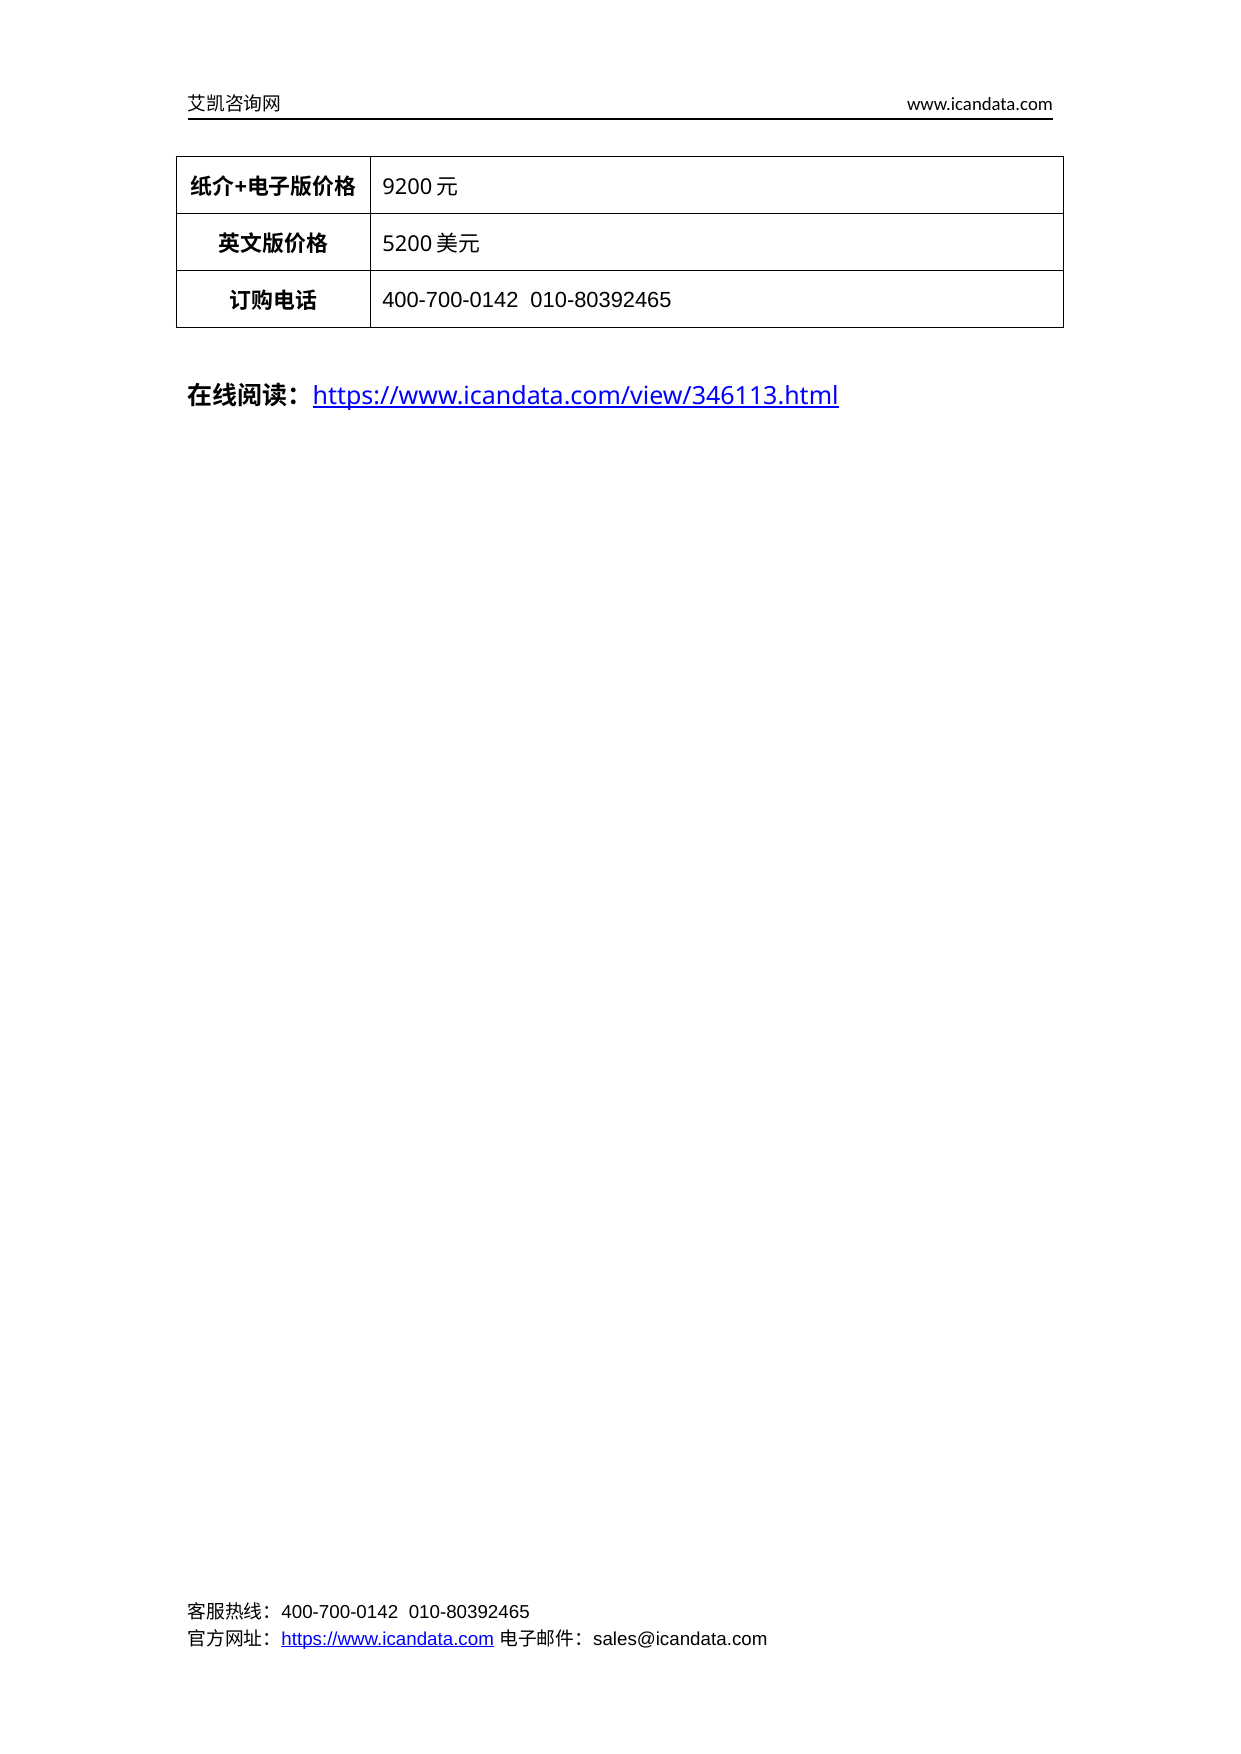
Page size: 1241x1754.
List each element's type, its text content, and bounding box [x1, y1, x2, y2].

text 在线阅读：https://www.icandata.com/view/346113.html [187, 361, 1053, 426]
table_cell 400-700-0142 010-80392465 [371, 271, 1063, 327]
table_cell 英文版价格 [177, 214, 370, 270]
table_cell 订购电话 [177, 271, 370, 327]
table_cell 纸介+电子版价格 [177, 157, 370, 213]
table_cell 9200元 [371, 157, 1063, 213]
table_cell 5200美元 [371, 214, 1063, 270]
